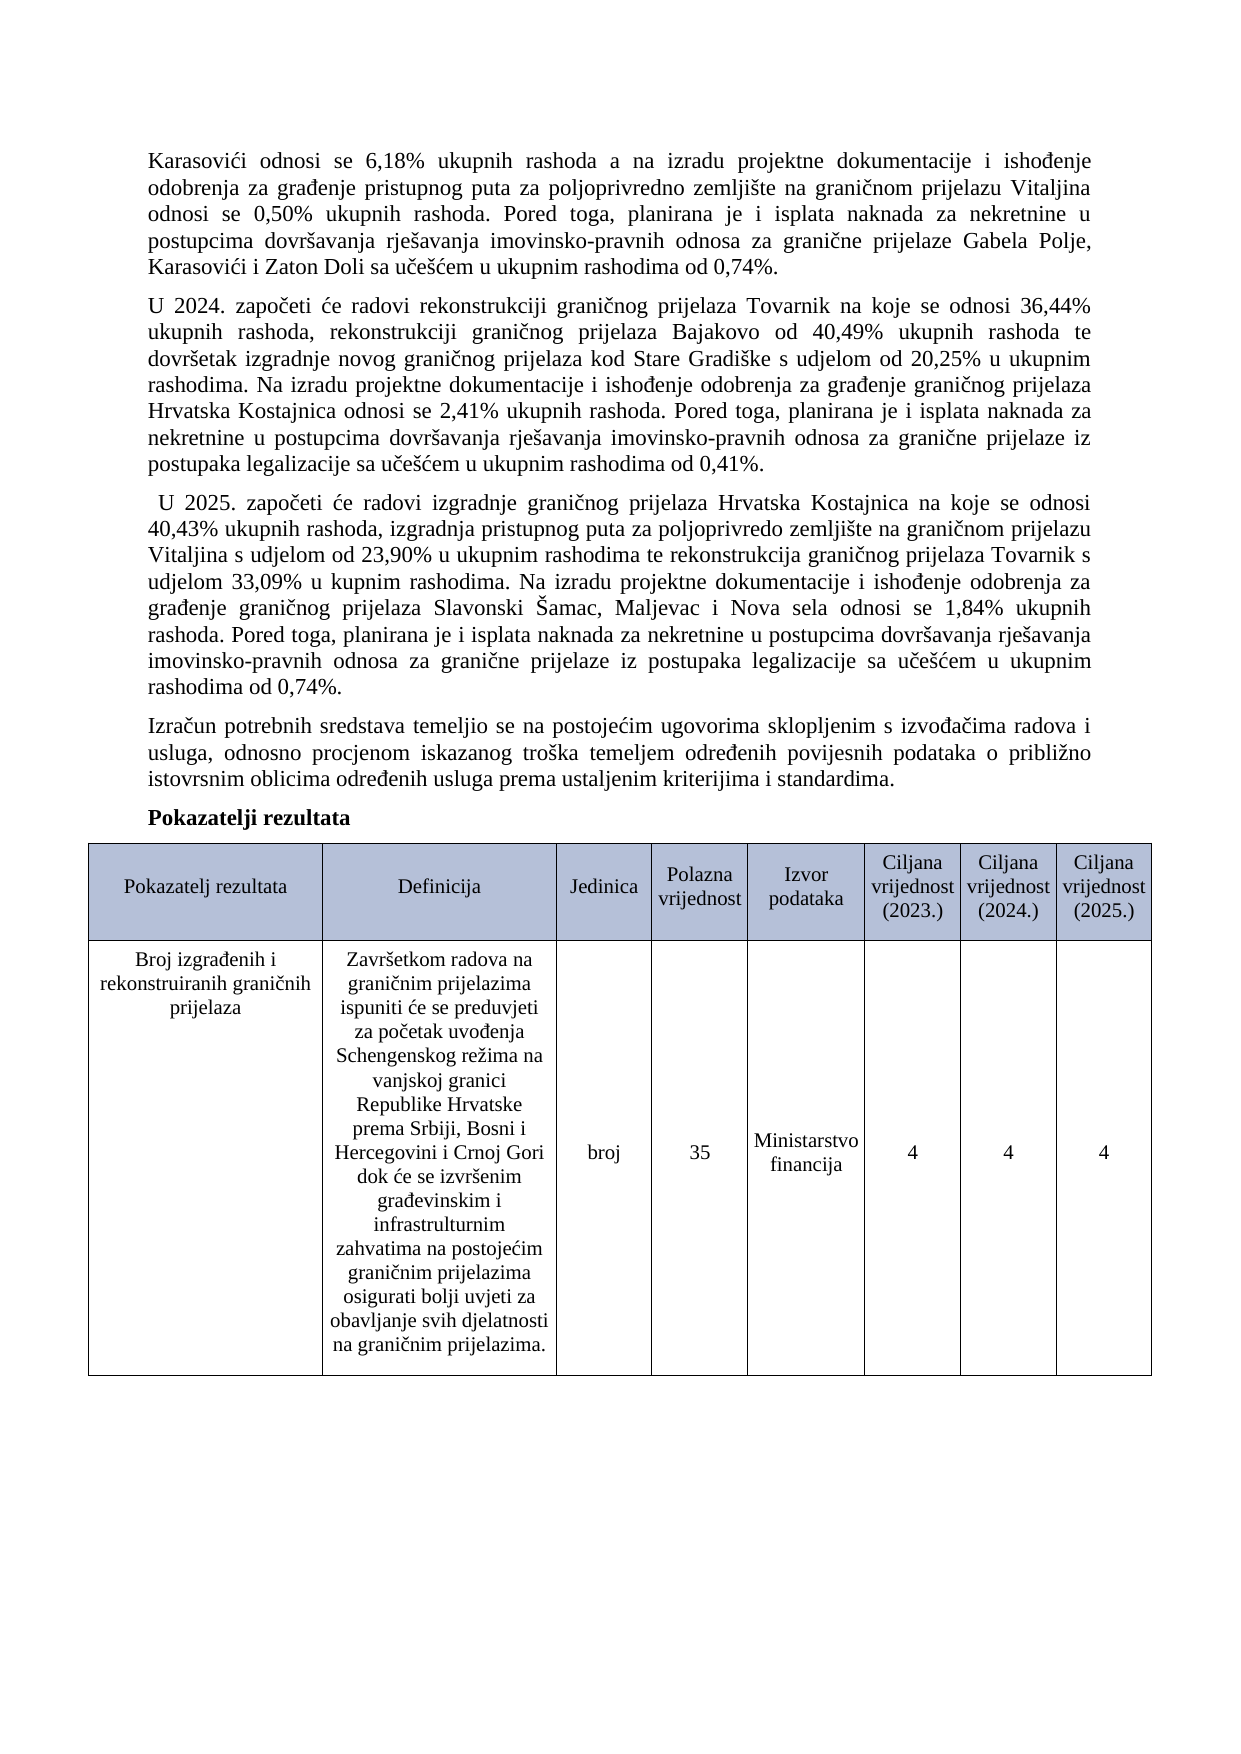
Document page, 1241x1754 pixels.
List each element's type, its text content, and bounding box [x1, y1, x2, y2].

table_header Ciljana vrijednost (2024.) [961, 844, 1056, 940]
text U 2025. započeti će radovi izgradnje graničnog prijelaza Hrvatska Kostajnica na koje se odnosi 40,43% ukupnih rashoda, izgradnja pristupnog puta za poljoprivredo zemljište na graničnom prijelazu Vitaljina s udjelom od 23,90% u ukupnim rashodima te rekonstrukcija graničnog prijelaza Tovarnik s udjelom 33,09% u kupnim rashodima. Na izradu projektne dokumentacije i ishođenje odobrenja za građenje graničnog prijelaza Slavonski Šamac, Maljevac i Nova sela odnosi se 1,84% ukupnih rashoda. Pored toga, planirana je i isplata naknada za nekretnine u postupcima dovršavanja rješavanja imovinsko-pravnih odnosa za granične prijelaze iz postupaka legalizacije sa učešćem u ukupnim rashodima od 0,74%. [148, 489, 1093, 700]
table_cell 4 [961, 941, 1056, 1375]
table_cell broj [557, 941, 651, 1375]
table_header Ciljana vrijednost (2023.) [865, 844, 960, 940]
text U 2024. započeti će radovi rekonstrukciji graničnog prijelaza Tovarnik na koje se odnosi 36,44% ukupnih rashoda, rekonstrukciji graničnog prijelaza Bajakovo od 40,49% ukupnih rashoda te dovršetak izgradnje novog graničnog prijelaza kod Stare Gradiške s udjelom od 20,25% u ukupnim rashodima. Na izradu projektne dokumentacije i ishođenje odobrenja za građenje graničnog prijelaza Hrvatska Kostajnica odnosi se 2,41% ukupnih rashoda. Pored toga, planirana je i isplata naknada za nekretnine u postupcima dovršavanja rješavanja imovinsko-pravnih odnosa za granične prijelaze iz postupaka legalizacije sa učešćem u ukupnim rashodima od 0,41%. [148, 292, 1093, 476]
table_cell Broj izgrađenih i rekonstruiranih graničnih prijelaza [89, 941, 322, 1375]
table_cell Završetkom radova na graničnim prijelazima ispuniti će se preduvjeti za početak uvođenja Schengenskog režima na vanjskoj granici Republike Hrvatske prema Srbiji, Bosni i Hercegovini i Crnoj Gori dok će se izvršenim građevinskim i infrastrulturnim zahvatima na postojećim graničnim prijelazima osigurati bolji uvjeti za obavljanje svih djelatnosti na graničnim prijelazima. [323, 941, 556, 1375]
table_cell Ministarstvo financija [748, 941, 864, 1375]
table_header Polazna vrijednost [652, 844, 747, 940]
text Izračun potrebnih sredstava temeljio se na postojećim ugovorima sklopljenim s izvođačima radova i usluga, odnosno procjenom iskazanog troška temeljem određenih povijesnih podataka o približno istovrsnim oblicima određenih usluga prema ustaljenim kriterijima i standardima. [148, 712, 1093, 791]
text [148, 148, 1093, 279]
table_cell 4 [1057, 941, 1151, 1375]
table_header Ciljana vrijednost (2025.) [1057, 844, 1151, 940]
table_cell 35 [652, 941, 747, 1375]
text Pokazatelji rezultata [148, 804, 1093, 830]
table_header Pokazatelj rezultata [89, 844, 322, 940]
table_header Definicija [323, 844, 556, 940]
table_header Jedinica [557, 844, 651, 940]
table_header Izvor podataka [748, 844, 864, 940]
table_cell 4 [865, 941, 960, 1375]
